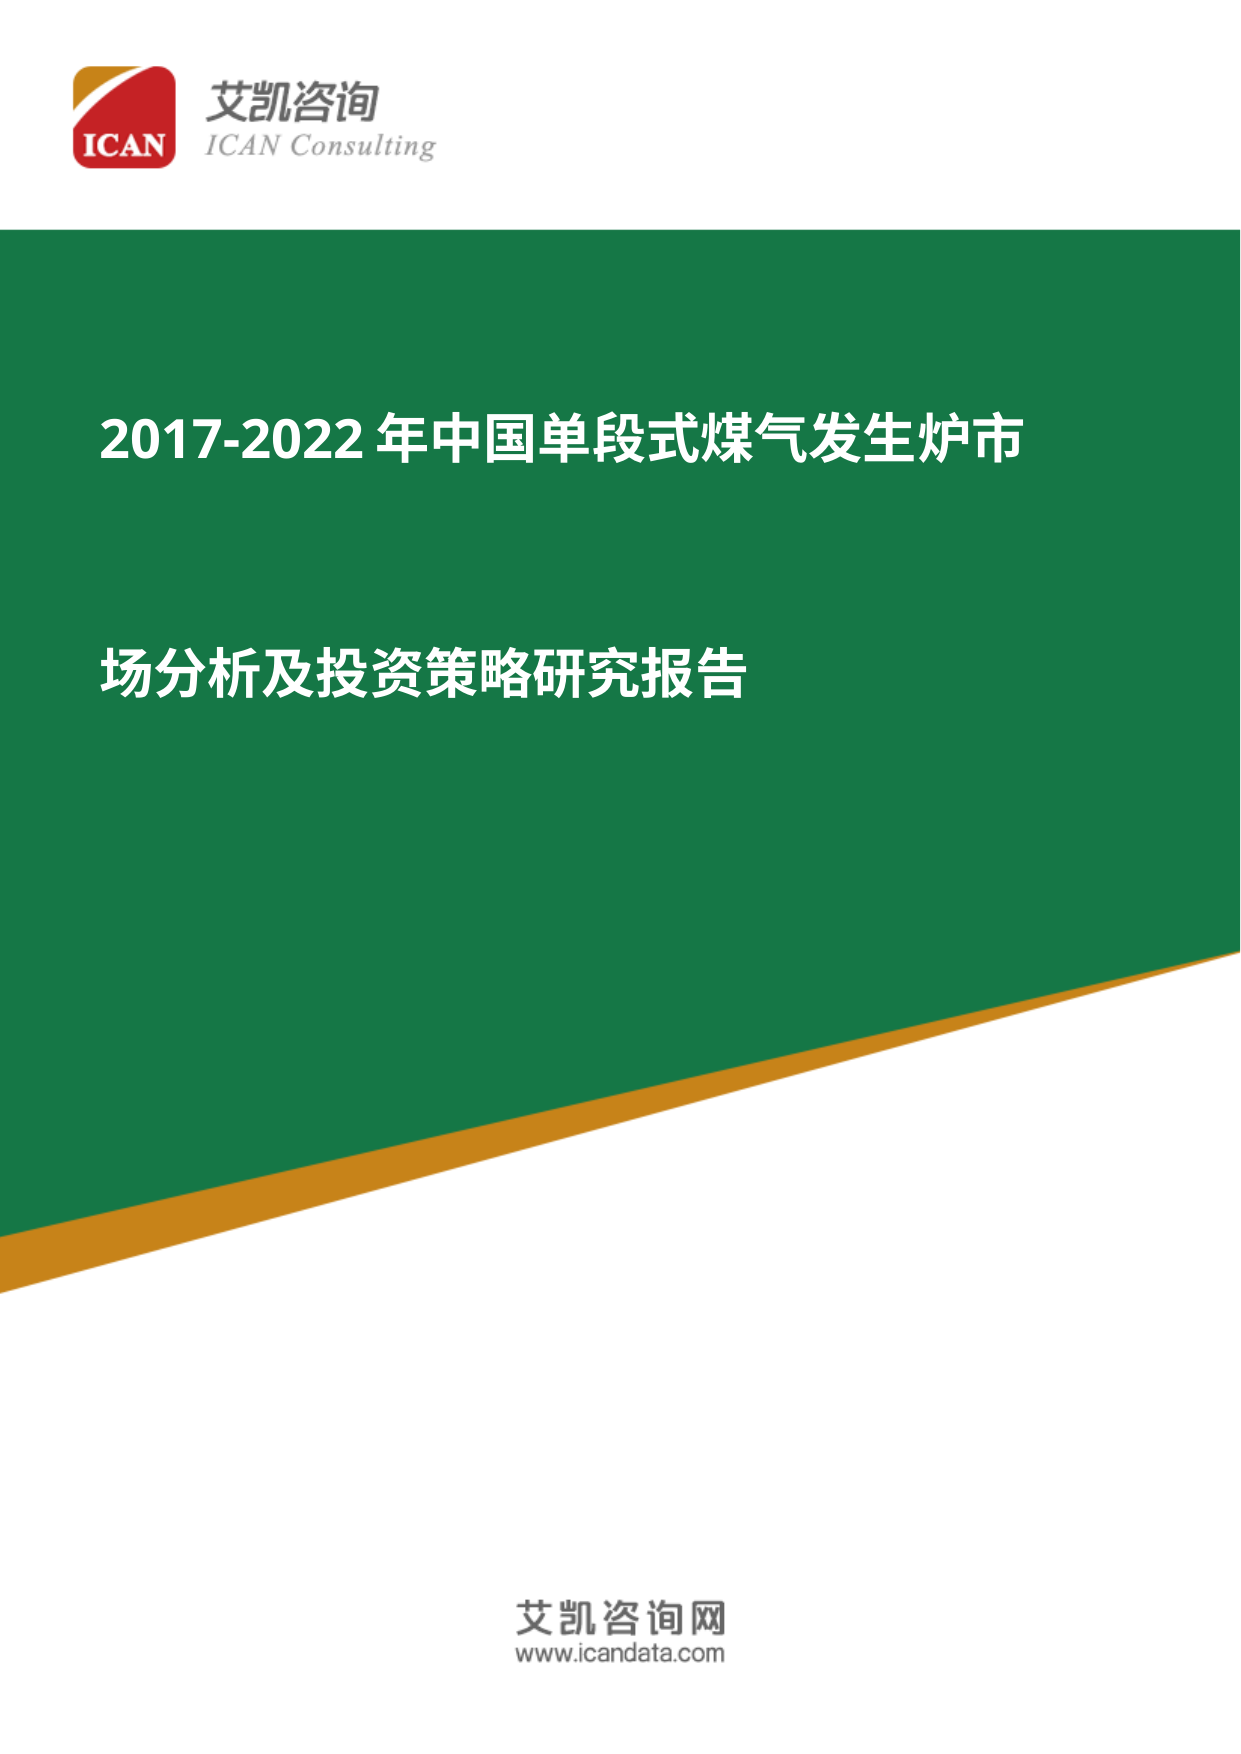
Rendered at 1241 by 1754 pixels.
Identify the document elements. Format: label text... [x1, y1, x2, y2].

picture [0, 5, 1241, 1754]
subtitle 2017-2022年中国单段式煤气发生炉市场分析及投资策略研究报告 [99, 386, 1053, 718]
